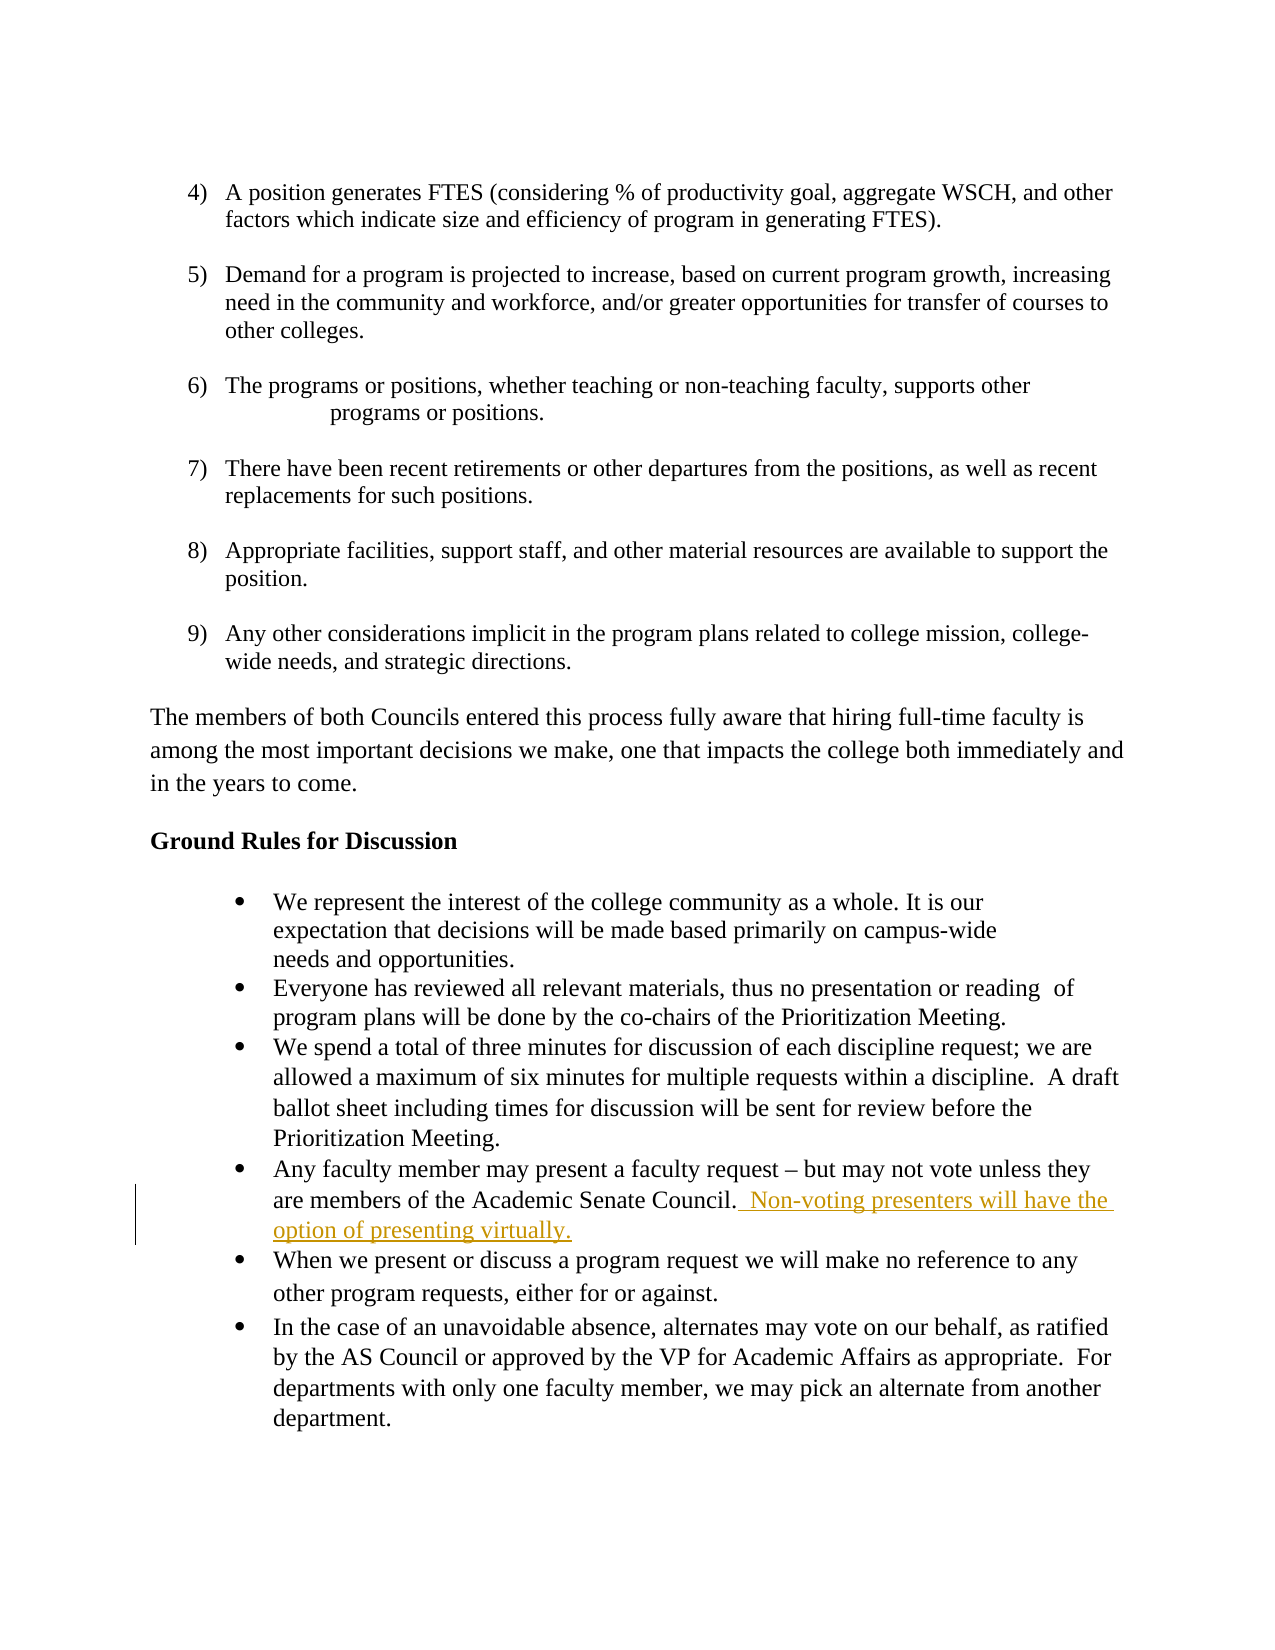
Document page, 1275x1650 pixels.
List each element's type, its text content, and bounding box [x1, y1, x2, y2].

list Everyone has reviewed all relevant materials, thus no presentation or reading of program plans will be done by the co-chairs of the Prioritization Meeting. [235, 973, 1100, 1031]
list There have been recent retirements or other departures from the positions, as well as recent replacements for such positions. [187, 454, 1125, 509]
list In the case of an unavoidable absence, alternates may vote on our behalf, as ratified by the AS Council or approved by the VP for Academic Affairs as appropriate. For departments with only one faculty member, we may pick an alternate from another department. [235, 1311, 1125, 1433]
list We spend a total of three minutes for discussion of each discipline request; we are allowed a maximum of six minutes for multiple requests within a discipline. A draft ballot sheet including times for discussion will be sent for review before the Prioritization Meeting. [235, 1031, 1125, 1153]
list When we present or discuss a program request we will make no reference to any other program requests, either for or against. [235, 1245, 1125, 1306]
list We represent the interest of the college community as a whole. It is our expectation that decisions will be made based primarily on campus-wide needs and opportunities. [235, 887, 1056, 973]
list Any other considerations implicit in the program plans related to college mission, college-wide needs, and strategic directions. [187, 619, 1125, 674]
list A position generates FTES (considering % of productivity goal, aggregate WSCH, and other factors which indicate size and efficiency of program in generating FTES). [187, 178, 1125, 233]
list The programs or positions, whether teaching or non-teaching faculty, supports other programs or positions. [187, 371, 1125, 426]
list Any faculty member may present a faculty request – but may not vote unless they are members of the Academic Senate Council. [235, 1153, 1125, 1245]
text The members of both Councils entered this process fully aware that hiring full-time faculty is among the most important decisions we make, one that impacts the college both immediately and in the years to come. [150, 702, 1125, 797]
list Demand for a program is projected to increase, based on current program growth, increasing need in the community and workforce, and/or greater opportunities for transfer of courses to other colleges. [187, 260, 1125, 343]
subtitle Ground Rules for Discussion [150, 826, 1125, 855]
list Appropriate facilities, support staff, and other material resources are available to support the position. [187, 536, 1125, 592]
